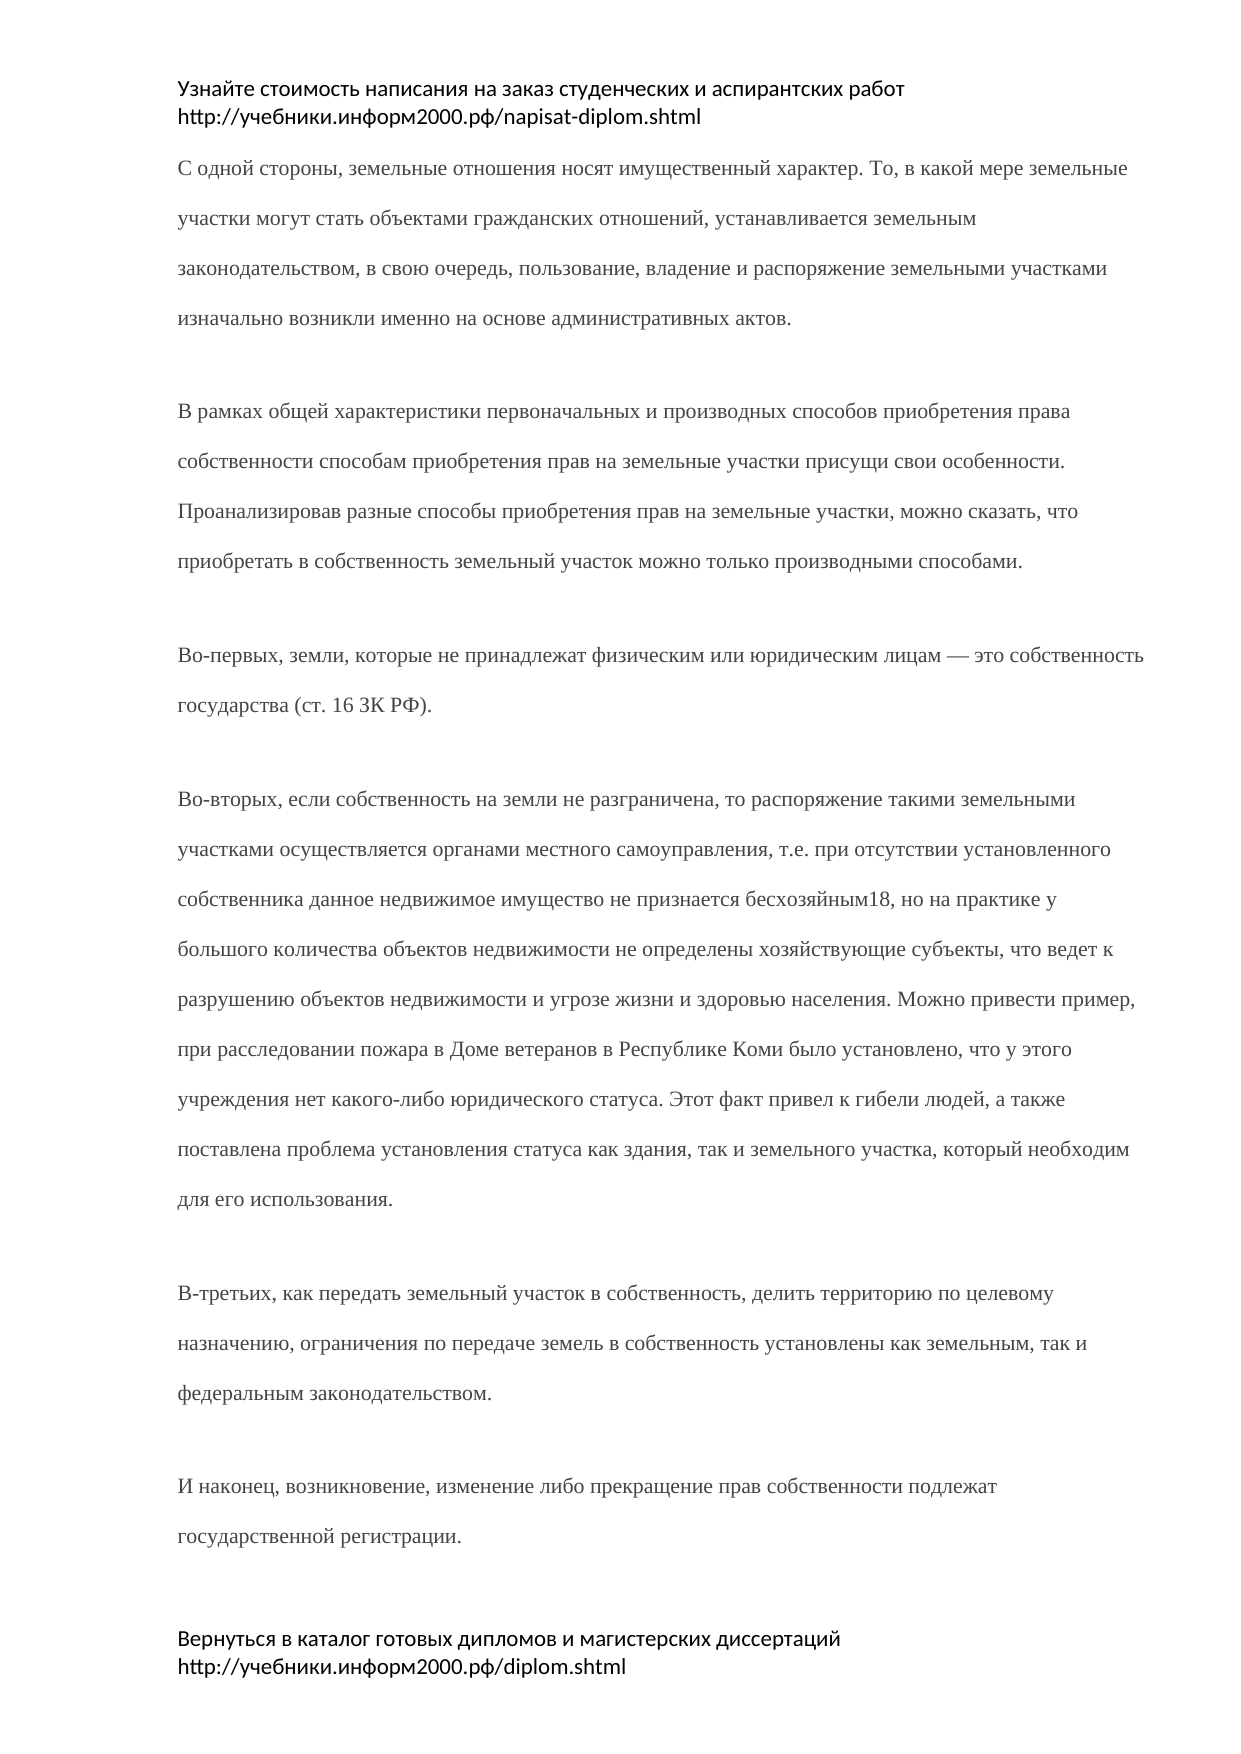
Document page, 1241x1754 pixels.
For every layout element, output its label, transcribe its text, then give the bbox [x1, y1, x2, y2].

text И наконец, возникновение, изменение либо прекращение прав собственности подлежат государственной регистрации. [177, 1448, 1152, 1548]
text В-третьих, как передать земельный участок в собственность, делить территорию по целевому назначению, ограничения по передаче земель в собственность установлены как земельным, так и федеральным законодательством. [177, 1255, 1152, 1405]
text Во-вторых, если собственность на земли не разграничена, то распоряжение такими земельными участками осуществляется органами местного самоуправления, т.е. при отсутствии установленного собственника данное недвижимое имущество не признается бесхозяйным18, но на практике у большого количества объектов недвижимости не определены хозяйствующие субъекты, что ведет к разрушению объектов недвижимости и угрозе жизни и здоровью населения. Можно привести пример, при расследовании пожара в Доме ветеранов в Республике Коми было установлено, что у этого учреждения нет какого-либо юридического статуса. Этот факт привел к гибели людей, а также поставлена проблема установления статуса как здания, так и земельного участка, который необходим для его использования. [177, 761, 1152, 1211]
text Во-первых, земли, которые не принадлежат физическим или юридическим лицам — это собственность государства (ст. 16 ЗК РФ). [177, 617, 1152, 717]
text С одной стороны, земельные отношения носят имущественный характер. То, в какой мере земельные участки могут стать объектами гражданских отношений, устанавливается земельным законодательством, в свою очередь, пользование, владение и распоряжение земельными участками изначально возникли именно на основе административных актов. [177, 130, 1152, 330]
text В рамках общей характеристики первоначальных и производных способов приобретения права собственности способам приобретения прав на земельные участки присущи свои особенности. Проанализировав разные способы приобретения прав на земельные участки, можно сказать, что приобретать в собственность земельный участок можно только производными способами. [177, 373, 1152, 573]
